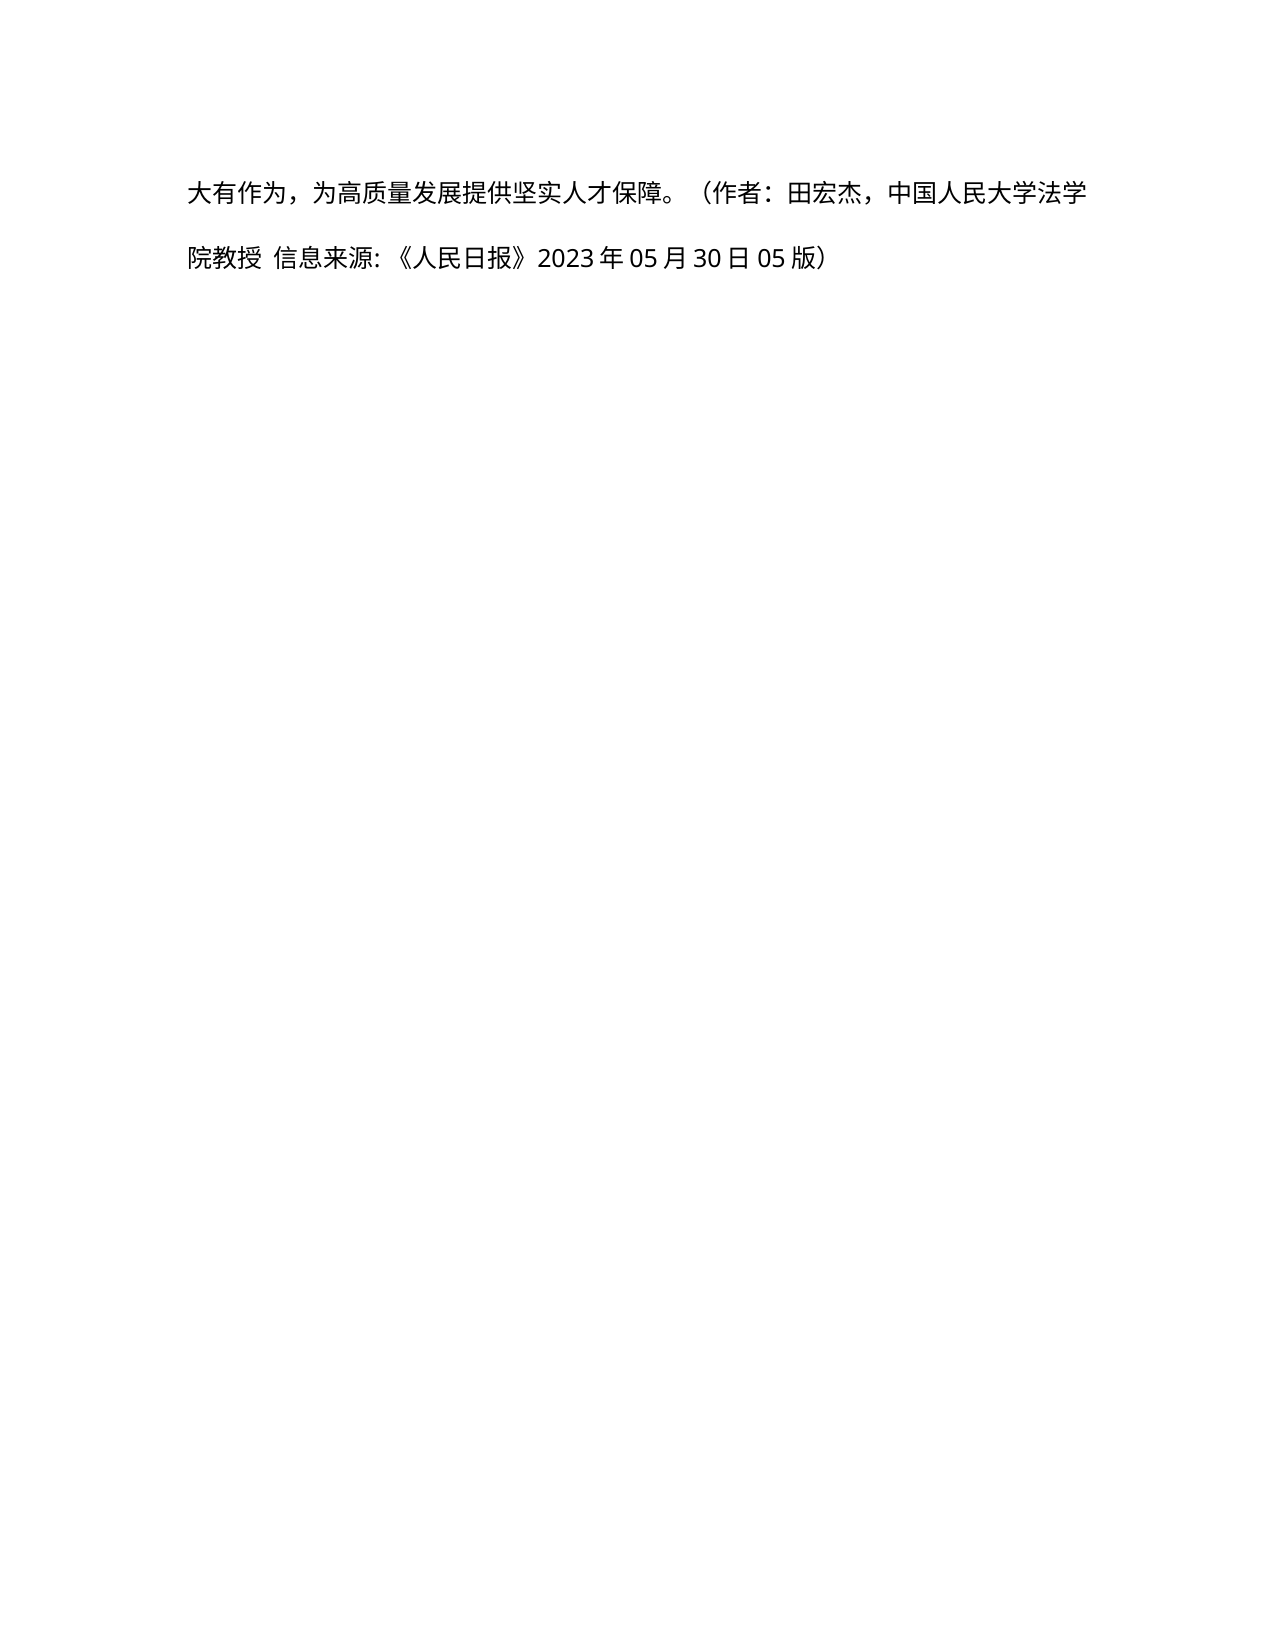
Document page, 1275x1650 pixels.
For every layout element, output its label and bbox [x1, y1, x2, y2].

text [187, 159, 1087, 289]
